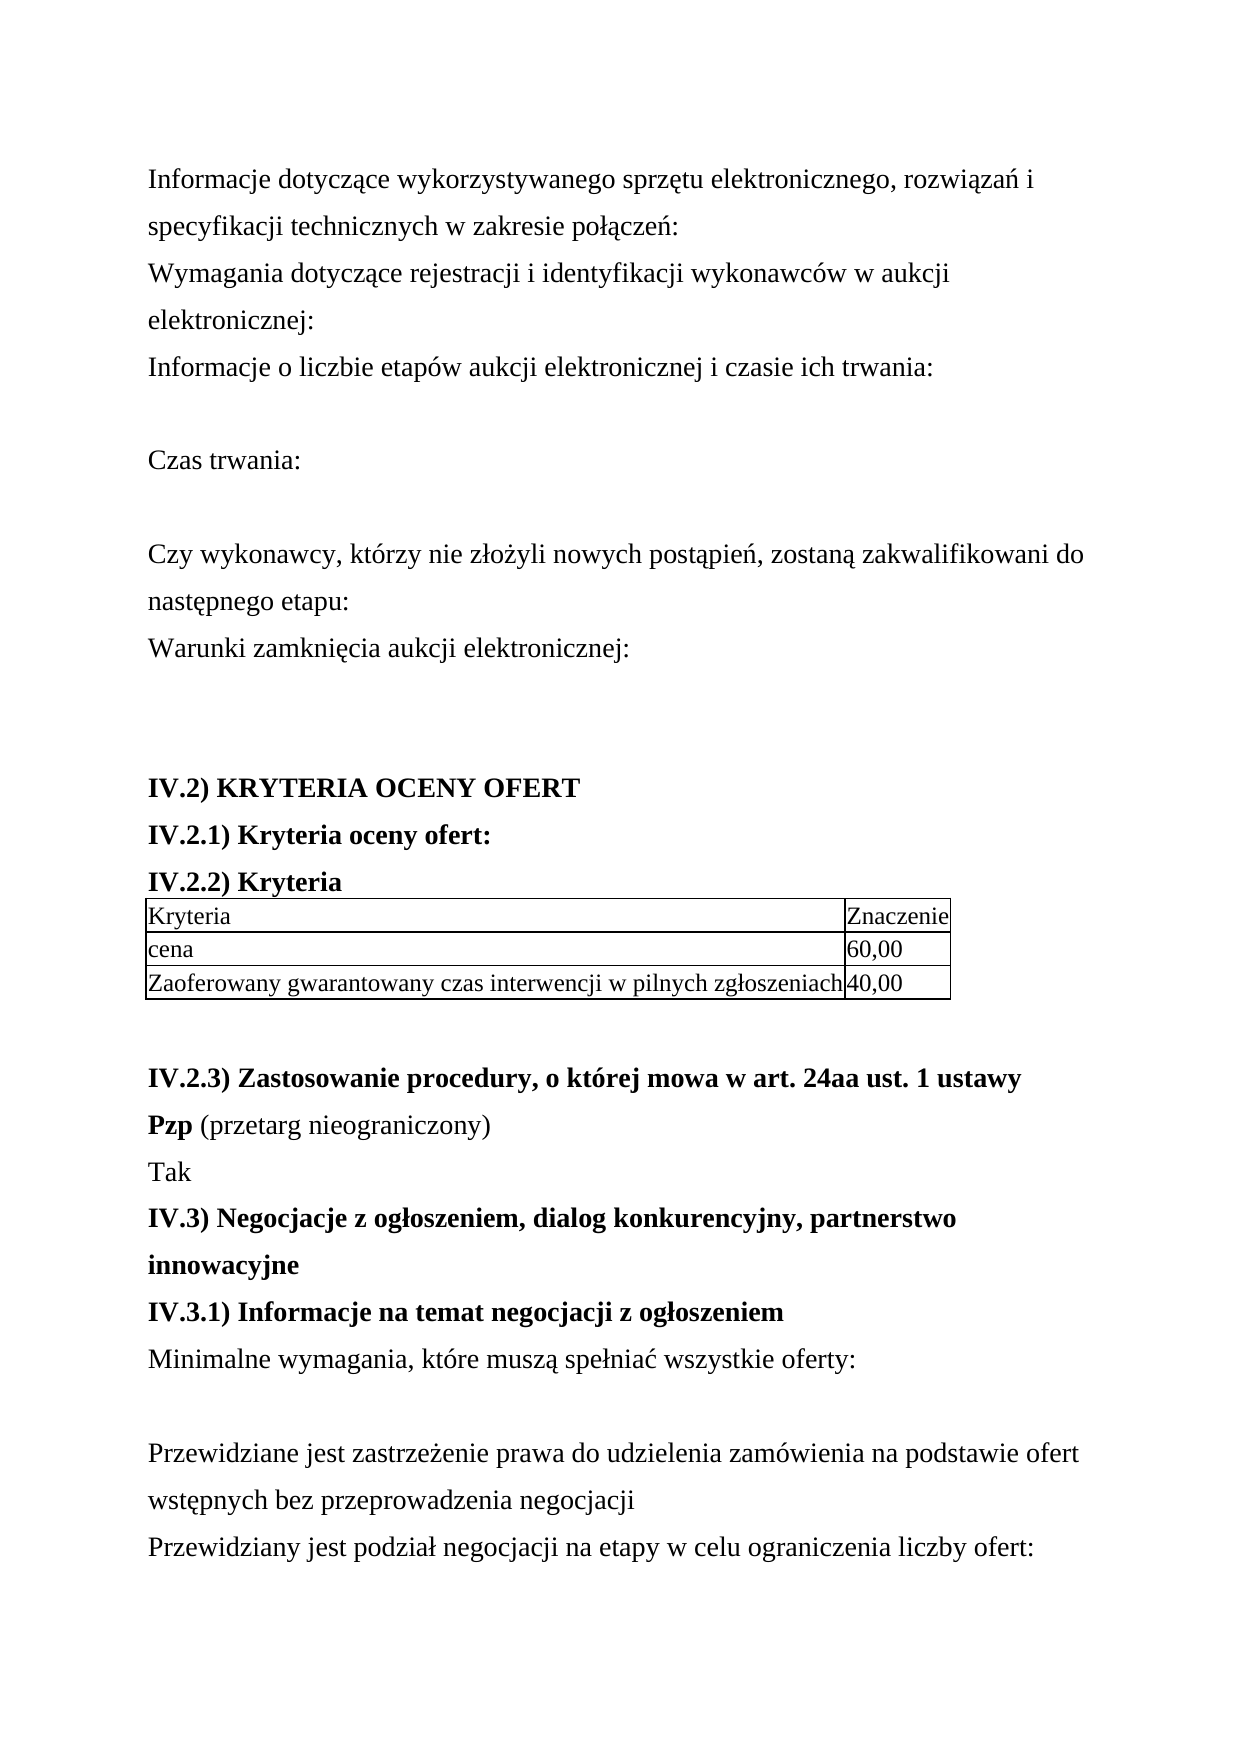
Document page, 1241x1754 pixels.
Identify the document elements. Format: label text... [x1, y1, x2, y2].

text IV.2) KRYTERIA OCENY OFERT IV.2.1) Kryteria oceny ofert: IV.2.2) Kryteria [148, 710, 1093, 898]
table_cell cena [147, 933, 844, 964]
text Czas trwania: Czy wykonawcy, którzy nie złożyli nowych postąpień, zostaną zakwalifikowani do następnego etapu: Warunki zamknięcia aukcji elektronicznej: [148, 382, 1093, 710]
table_header Znaczenie [846, 899, 950, 931]
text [148, 999, 1093, 1562]
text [148, 148, 1093, 382]
table_cell 60,00 [846, 933, 950, 964]
table_header Kryteria [147, 899, 844, 931]
table_cell Zaoferowany gwarantowany czas interwencji w pilnych zgłoszeniach [147, 966, 844, 998]
table_cell 40,00 [846, 966, 950, 998]
